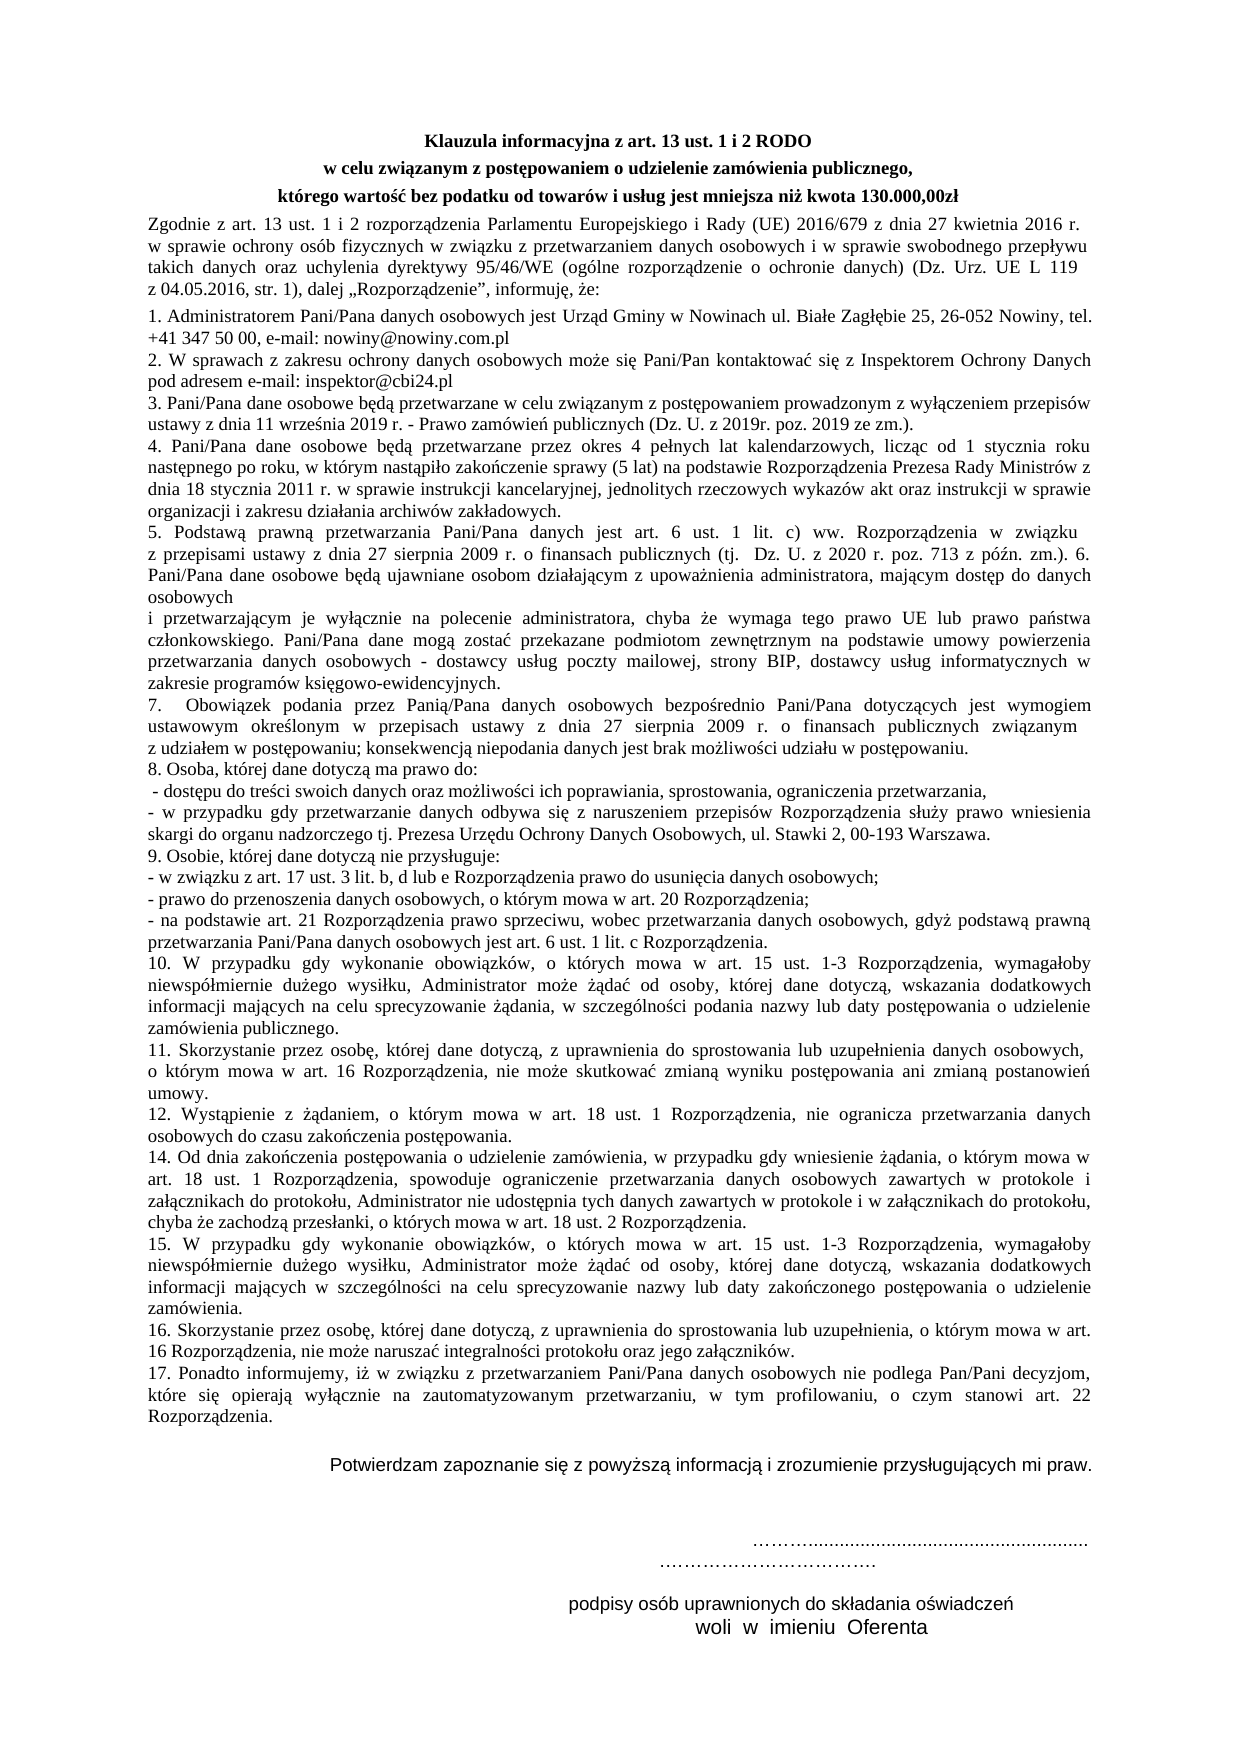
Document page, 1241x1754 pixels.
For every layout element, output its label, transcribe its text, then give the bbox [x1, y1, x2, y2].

text którego wartość bez podatku od towarów i usług jest mniejsza niż kwota 130.000,00zł [148, 185, 1088, 207]
text - w przypadku gdy przetwarzanie danych odbywa się z naruszeniem przepisów Rozporządzenia służy prawo wniesienia skargi do organu nadzorczego tj. Prezesa Urzędu Ochrony Danych Osobowych, ul. Stawki 2, 00-193 Warszawa. [148, 801, 1092, 844]
text 11. Skorzystanie przez osobę, której dane dotyczą, z uprawnienia do sprostowania lub uzupełnienia danych osobowych, o którym mowa w art. 16 Rozporządzenia, nie może skutkować zmianą wyniku postępowania ani zmianą postanowień umowy. [148, 1038, 1092, 1103]
text 2. W sprawach z zakresu ochrony danych osobowych może się Pani/Pan kontaktować się z Inspektorem Ochrony Danych pod adresem e-mail: inspektor@cbi24.pl [148, 348, 1092, 392]
text 16. Skorzystanie przez osobę, której dane dotyczą, z uprawnienia do sprostowania lub uzupełnienia, o którym mowa w art. 16 Rozporządzenia, nie może naruszać integralności protokołu oraz jego załączników. [148, 1319, 1092, 1362]
text 5. Podstawą prawną przetwarzania Pani/Pana danych jest art. 6 ust. 1 lit. c) ww. Rozporządzenia w związku z przepisami ustawy z dnia 27 sierpnia 2009 r. o finansach publicznych (tj. Dz. U. z 2020 r. poz. 713 z późn. zm.). 6. Pani/Pana dane osobowe będą ujawniane osobom działającym z upoważnienia administratora, mającym dostęp do danych osobowych i przetwarzającym je wyłącznie na polecenie administratora, chyba że wymaga tego prawo UE lub prawo państwa członkowskiego. Pani/Pana dane mogą zostać przekazane podmiotom zewnętrznym na podstawie umowy powierzenia przetwarzania danych osobowych - dostawcy usług poczty mailowej, strony BIP, dostawcy usług informatycznych w zakresie programów księgowo-ewidencyjnych. [148, 521, 1092, 693]
text w celu związanym z postępowaniem o udzielenie zamówienia publicznego, [148, 157, 1088, 179]
text 15. W przypadku gdy wykonanie obowiązków, o których mowa w art. 15 ust. 1-3 Rozporządzenia, wymagałoby niewspółmiernie dużego wysiłku, Administrator może żądać od osoby, której dane dotyczą, wskazania dodatkowych informacji mających w szczególności na celu sprecyzowanie nazwy lub daty zakończonego postępowania o udzielenie zamówienia. [148, 1233, 1092, 1319]
text 17. Ponadto informujemy, iż w związku z przetwarzaniem Pani/Pana danych osobowych nie podlega Pan/Pani decyzjom, które się opierają wyłącznie na zautomatyzowanym przetwarzaniu, w tym profilowaniu, o czym stanowi art. 22 Rozporządzenia. [148, 1362, 1092, 1427]
text 4. Pani/Pana dane osobowe będą przetwarzane przez okres 4 pełnych lat kalendarzowych, licząc od 1 stycznia roku następnego po roku, w którym nastąpiło zakończenie sprawy (5 lat) na podstawie Rozporządzenia Prezesa Rady Ministrów z dnia 18 stycznia 2011 r. w sprawie instrukcji kancelaryjnej, jednolitych rzeczowych wykazów akt oraz instrukcji w sprawie organizacji i zakresu działania archiwów zakładowych. [148, 435, 1092, 521]
text 8. Osoba, której dane dotyczą ma prawo do: [148, 758, 1092, 780]
text Zgodnie z art. 13 ust. 1 i 2 rozporządzenia Parlamentu Europejskiego i Rady (UE) 2016/679 z dnia 27 kwietnia 2016 r. w sprawie ochrony osób fizycznych w związku z przetwarzaniem danych osobowych i w sprawie swobodnego przepływu takich danych oraz uchylenia dyrektywy 95/46/WE (ogólne rozporządzenie o ochronie danych) (Dz. Urz. UE L 119 z 04.05.2016, str. 1), dalej „Rozporządzenie”, informuję, że: [148, 213, 1088, 299]
text 7. Obowiązek podania przez Panią/Pana danych osobowych bezpośrednio Pani/Pana dotyczących jest wymogiem ustawowym określonym w przepisach ustawy z dnia 27 sierpnia 2009 r. o finansach publicznych związanym z udziałem w postępowaniu; konsekwencją niepodania danych jest brak możliwości udziału w postępowaniu. [148, 693, 1092, 758]
text 9. Osobie, której dane dotyczą nie przysługuje: [148, 844, 1092, 866]
text - na podstawie art. 21 Rozporządzenia prawo sprzeciwu, wobec przetwarzania danych osobowych, gdyż podstawą prawną przetwarzania Pani/Pana danych osobowych jest art. 6 ust. 1 lit. c Rozporządzenia. [148, 909, 1092, 952]
text - dostępu do treści swoich danych oraz możliwości ich poprawiania, sprostowania, ograniczenia przetwarzania, [148, 780, 1092, 801]
text ……….......................................................……………………………. [443, 1528, 1092, 1572]
text 12. Wystąpienie z żądaniem, o którym mowa w art. 18 ust. 1 Rozporządzenia, nie ogranicza przetwarzania danych osobowych do czasu zakończenia postępowania. [148, 1103, 1092, 1146]
text 10. W przypadku gdy wykonanie obowiązków, o których mowa w art. 15 ust. 1-3 Rozporządzenia, wymagałoby niewspółmiernie dużego wysiłku, Administrator może żądać od osoby, której dane dotyczą, wskazania dodatkowych informacji mających na celu sprecyzowanie żądania, w szczególności podania nazwy lub daty postępowania o udzielenie zamówienia publicznego. [148, 952, 1092, 1038]
text 1. Administratorem Pani/Pana danych osobowych jest Urząd Gminy w Nowinach ul. Białe Zagłębie 25, 26-052 Nowiny, tel. +41 347 50 00, e-mail: nowiny@nowiny.com.pl [148, 305, 1092, 348]
text 3. Pani/Pana dane osobowe będą przetwarzane w celu związanym z postępowaniem prowadzonym z wyłączeniem przepisów ustawy z dnia 11 września 2019 r. - Prawo zamówień publicznych (Dz. U. z 2019r. poz. 2019 ze zm.). [148, 392, 1092, 435]
text podpisy osób uprawnionych do składania oświadczeń [443, 1593, 1092, 1615]
text 14. Od dnia zakończenia postępowania o udzielenie zamówienia, w przypadku gdy wniesienie żądania, o którym mowa w art. 18 ust. 1 Rozporządzenia, spowoduje ograniczenie przetwarzania danych osobowych zawartych w protokole i załącznikach do protokołu, Administrator nie udostępnia tych danych zawartych w protokole i w załącznikach do protokołu, chyba że zachodzą przesłanki, o których mowa w art. 18 ust. 2 Rozporządzenia. [148, 1146, 1092, 1233]
text - prawo do przenoszenia danych osobowych, o którym mowa w art. 20 Rozporządzenia; [148, 888, 1092, 909]
text Potwierdzam zapoznanie się z powyższą informacją i zrozumienie przysługujących mi praw. [148, 1454, 1092, 1476]
text Klauzula informacyjna z art. 13 ust. 1 i 2 RODO [148, 129, 1088, 151]
text - w związku z art. 17 ust. 3 lit. b, d lub e Rozporządzenia prawo do usunięcia danych osobowych; [148, 866, 1092, 888]
text woli w imieniu Oferenta [148, 1615, 1092, 1639]
